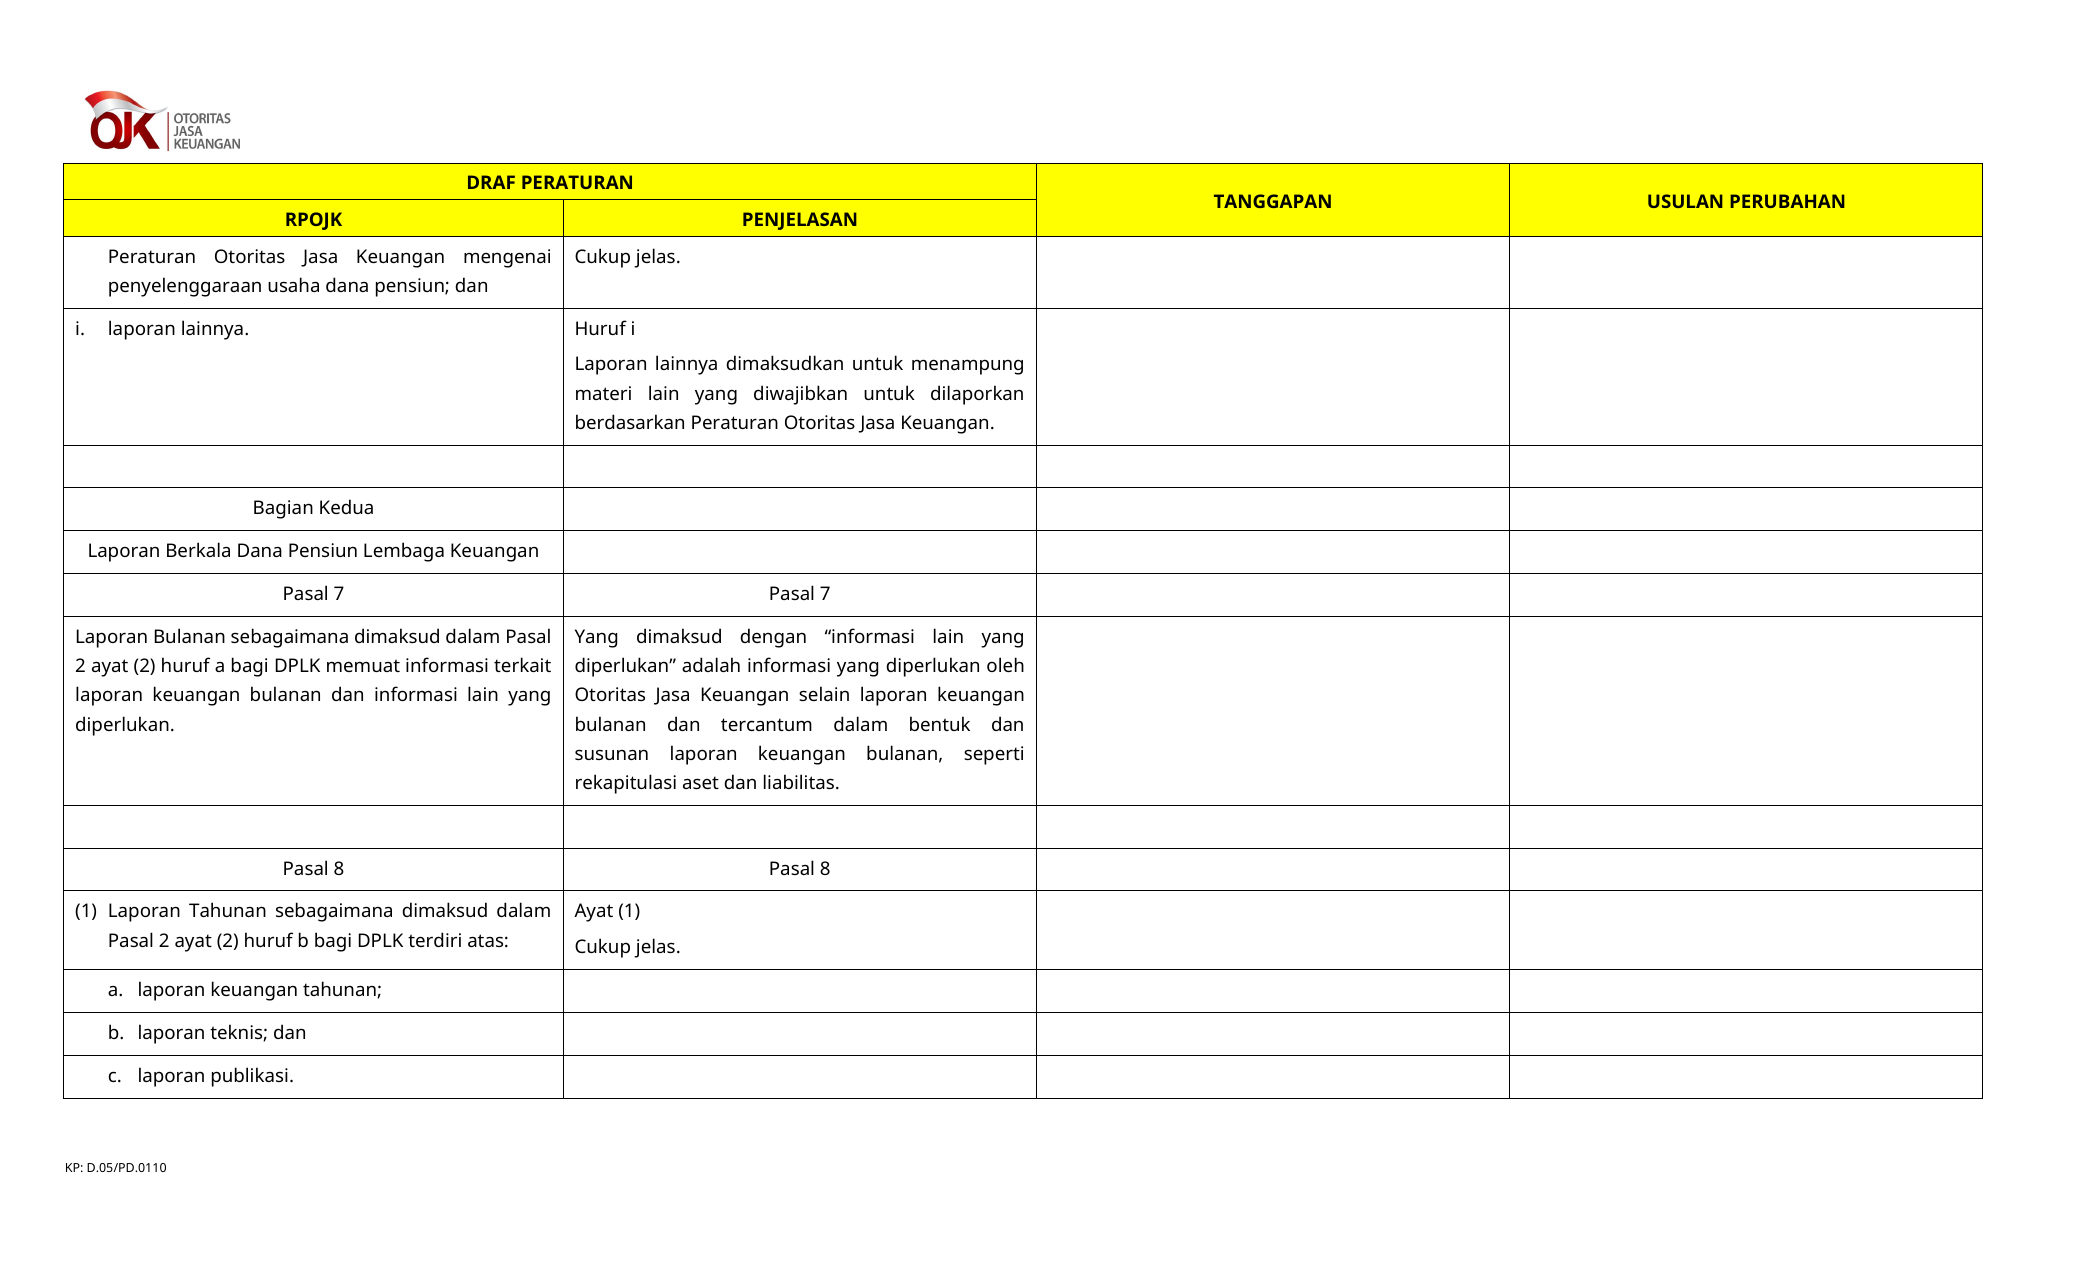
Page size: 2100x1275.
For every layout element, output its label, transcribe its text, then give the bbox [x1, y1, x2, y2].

table_cell laporan publikasi. [64, 1056, 563, 1098]
table_header USULAN PERUBAHAN [1510, 164, 1982, 236]
table_cell [1510, 1013, 1982, 1055]
table_cell [564, 531, 1036, 573]
table_cell [1510, 806, 1982, 847]
table_cell Pasal 8 [564, 849, 1036, 890]
table_cell [1510, 574, 1982, 616]
table_cell laporan teknis; dan [64, 1013, 563, 1055]
picture [75, 73, 282, 163]
table_cell Laporan Tahunan sebagaimana dimaksud dalam Pasal 2 ayat (2) huruf b bagi DPLK terdiri atas: [64, 891, 563, 969]
table_cell Ayat (1) Cukup jelas. [564, 891, 1036, 969]
table_cell [1037, 617, 1509, 805]
table_cell [1510, 237, 1982, 308]
table_cell [564, 1056, 1036, 1098]
table_cell Pasal 8 [64, 849, 563, 890]
table_cell Laporan Aktuaris sebagaimana dimaksud dalam Peraturan Otoritas Jasa Keuangan mengenai penyelenggaraan usaha dana pensiun; dan [64, 237, 563, 308]
table_cell [564, 806, 1036, 847]
table_cell [564, 1013, 1036, 1055]
table_cell [1510, 488, 1982, 530]
table_cell Laporan Bulanan sebagaimana dimaksud dalam Pasal 2 ayat (2) huruf a bagi DPLK memuat informasi terkait laporan keuangan bulanan dan informasi lain yang diperlukan. [64, 617, 563, 805]
table_cell RPOJK [64, 200, 563, 236]
table_cell Pasal 7 [64, 574, 563, 616]
table_cell [1037, 488, 1509, 530]
table_header TANGGAPAN [1037, 164, 1509, 236]
table_cell [64, 446, 563, 487]
table_cell Yang dimaksud dengan “informasi lain yang diperlukan” adalah informasi yang diperlukan oleh Otoritas Jasa Keuangan selain laporan keuangan bulanan dan tercantum dalam bentuk dan susunan laporan keuangan bulanan, seperti rekapitulasi aset dan liabilitas. [564, 617, 1036, 805]
table_cell [1510, 309, 1982, 445]
table_cell [1037, 1013, 1509, 1055]
table_cell [1037, 806, 1509, 847]
table_cell [1510, 531, 1982, 573]
table_cell [64, 806, 563, 847]
table_cell [1037, 574, 1509, 616]
table_cell [1037, 237, 1509, 308]
table_cell [1037, 970, 1509, 1012]
table_cell Pasal 7 [564, 574, 1036, 616]
table_cell [1037, 849, 1509, 890]
table_cell [564, 488, 1036, 530]
table_cell Huruf h Cukup jelas. [564, 237, 1036, 308]
table_cell [1510, 617, 1982, 805]
table_cell laporan lainnya. [64, 309, 563, 445]
table_cell [564, 446, 1036, 487]
table_cell [1037, 309, 1509, 445]
table_cell [1037, 891, 1509, 969]
table_cell [1510, 1056, 1982, 1098]
table_header DRAF PERATURAN [64, 164, 1036, 199]
table_cell [1510, 891, 1982, 969]
table_cell [564, 970, 1036, 1012]
table_cell laporan keuangan tahunan; [64, 970, 563, 1012]
table_cell Laporan Berkala Dana Pensiun Lembaga Keuangan [64, 531, 563, 573]
table_cell PENJELASAN [564, 200, 1036, 236]
table_cell [1037, 531, 1509, 573]
table_cell Bagian Kedua [64, 488, 563, 530]
table_cell Huruf i Laporan lainnya dimaksudkan untuk menampung materi lain yang diwajibkan untuk dilaporkan berdasarkan Peraturan Otoritas Jasa Keuangan. [564, 309, 1036, 445]
table_cell [1510, 446, 1982, 487]
table_cell [1510, 970, 1982, 1012]
table_cell [1037, 446, 1509, 487]
table_cell [1510, 849, 1982, 890]
table_cell [1037, 1056, 1509, 1098]
